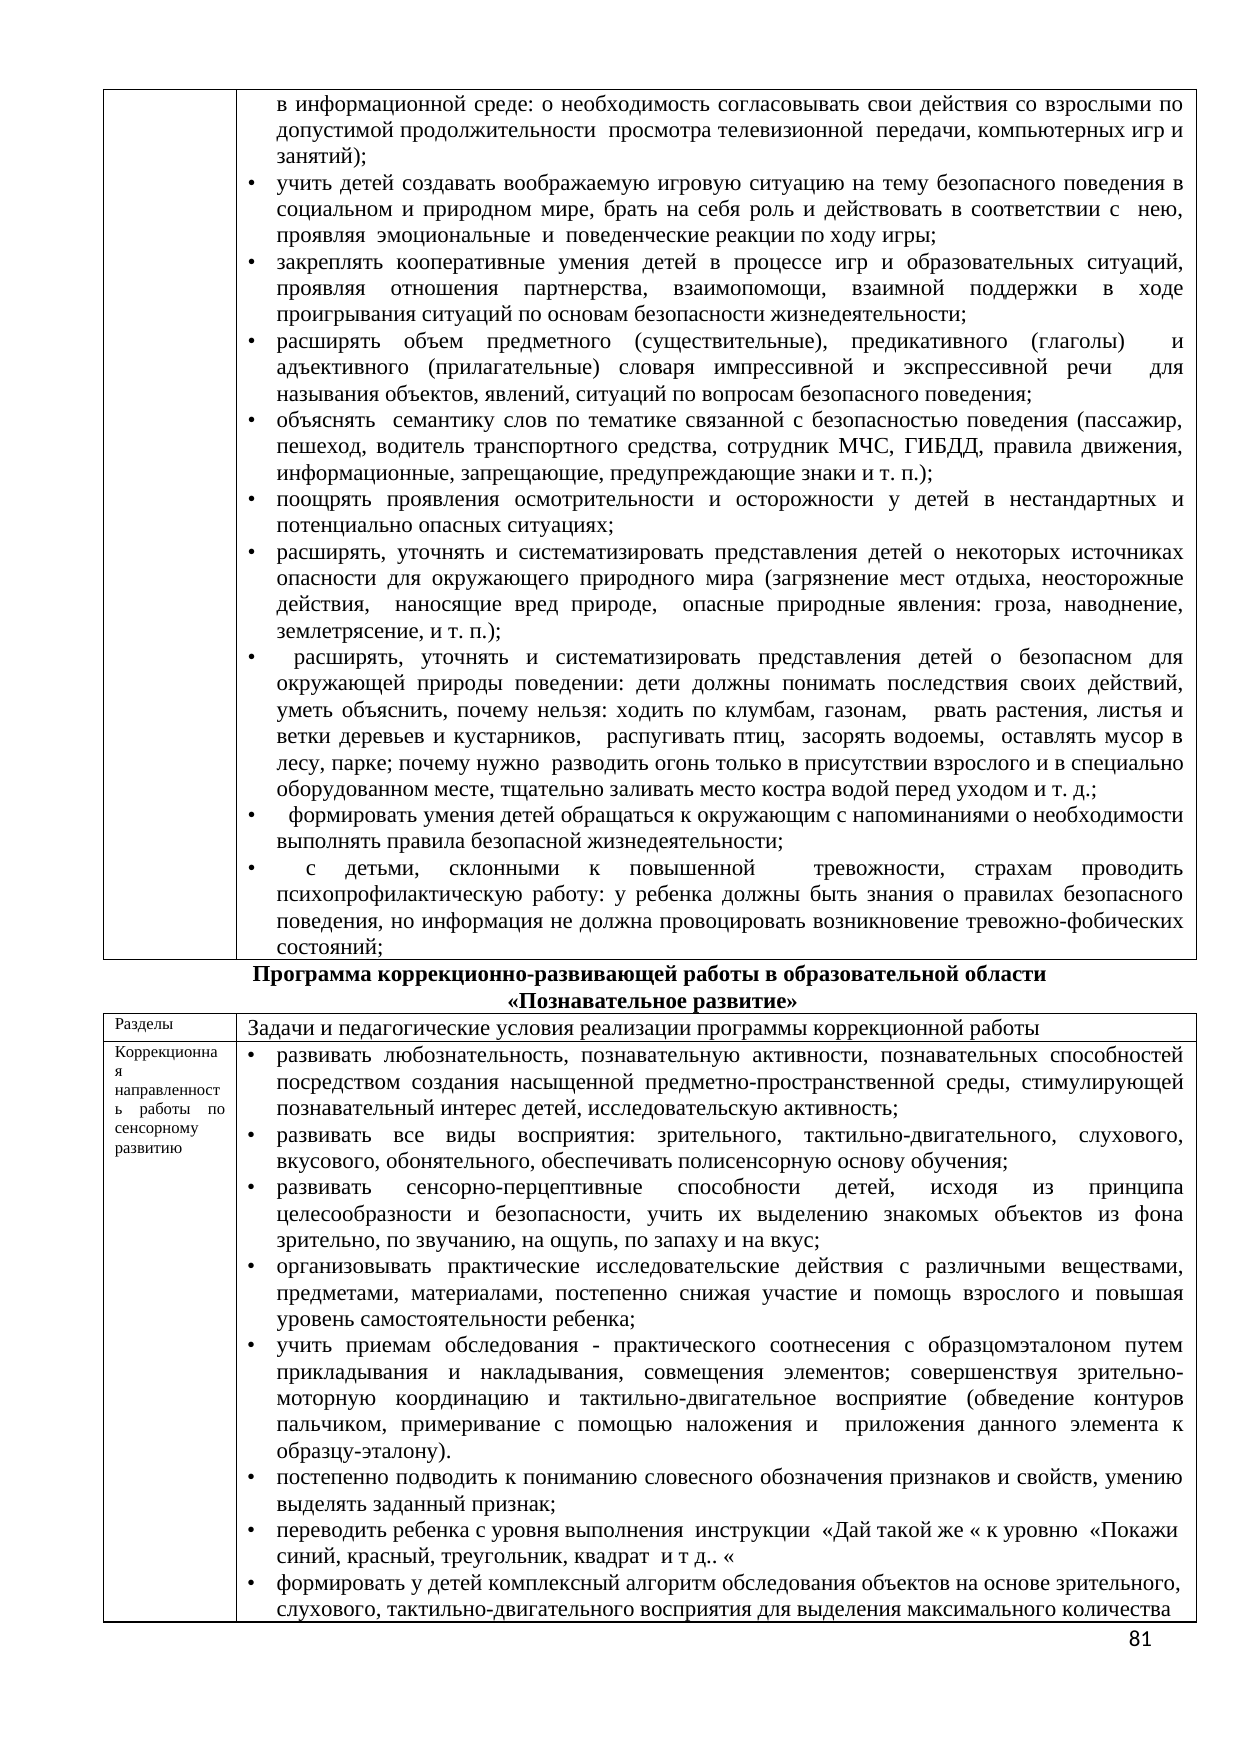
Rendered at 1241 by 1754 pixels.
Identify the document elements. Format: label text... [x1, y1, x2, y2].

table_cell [104, 1042, 236, 1621]
text Программа коррекционно-развивающей работы в образовательной области [148, 960, 1152, 987]
table_header Разделы [104, 1014, 236, 1041]
table_header Задачи и педагогические условия реализации программы коррекционной работы [237, 1014, 1196, 1041]
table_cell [237, 90, 1196, 959]
text «Познавательное развитие» [148, 987, 1152, 1013]
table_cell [104, 90, 236, 959]
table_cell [237, 1042, 1196, 1621]
